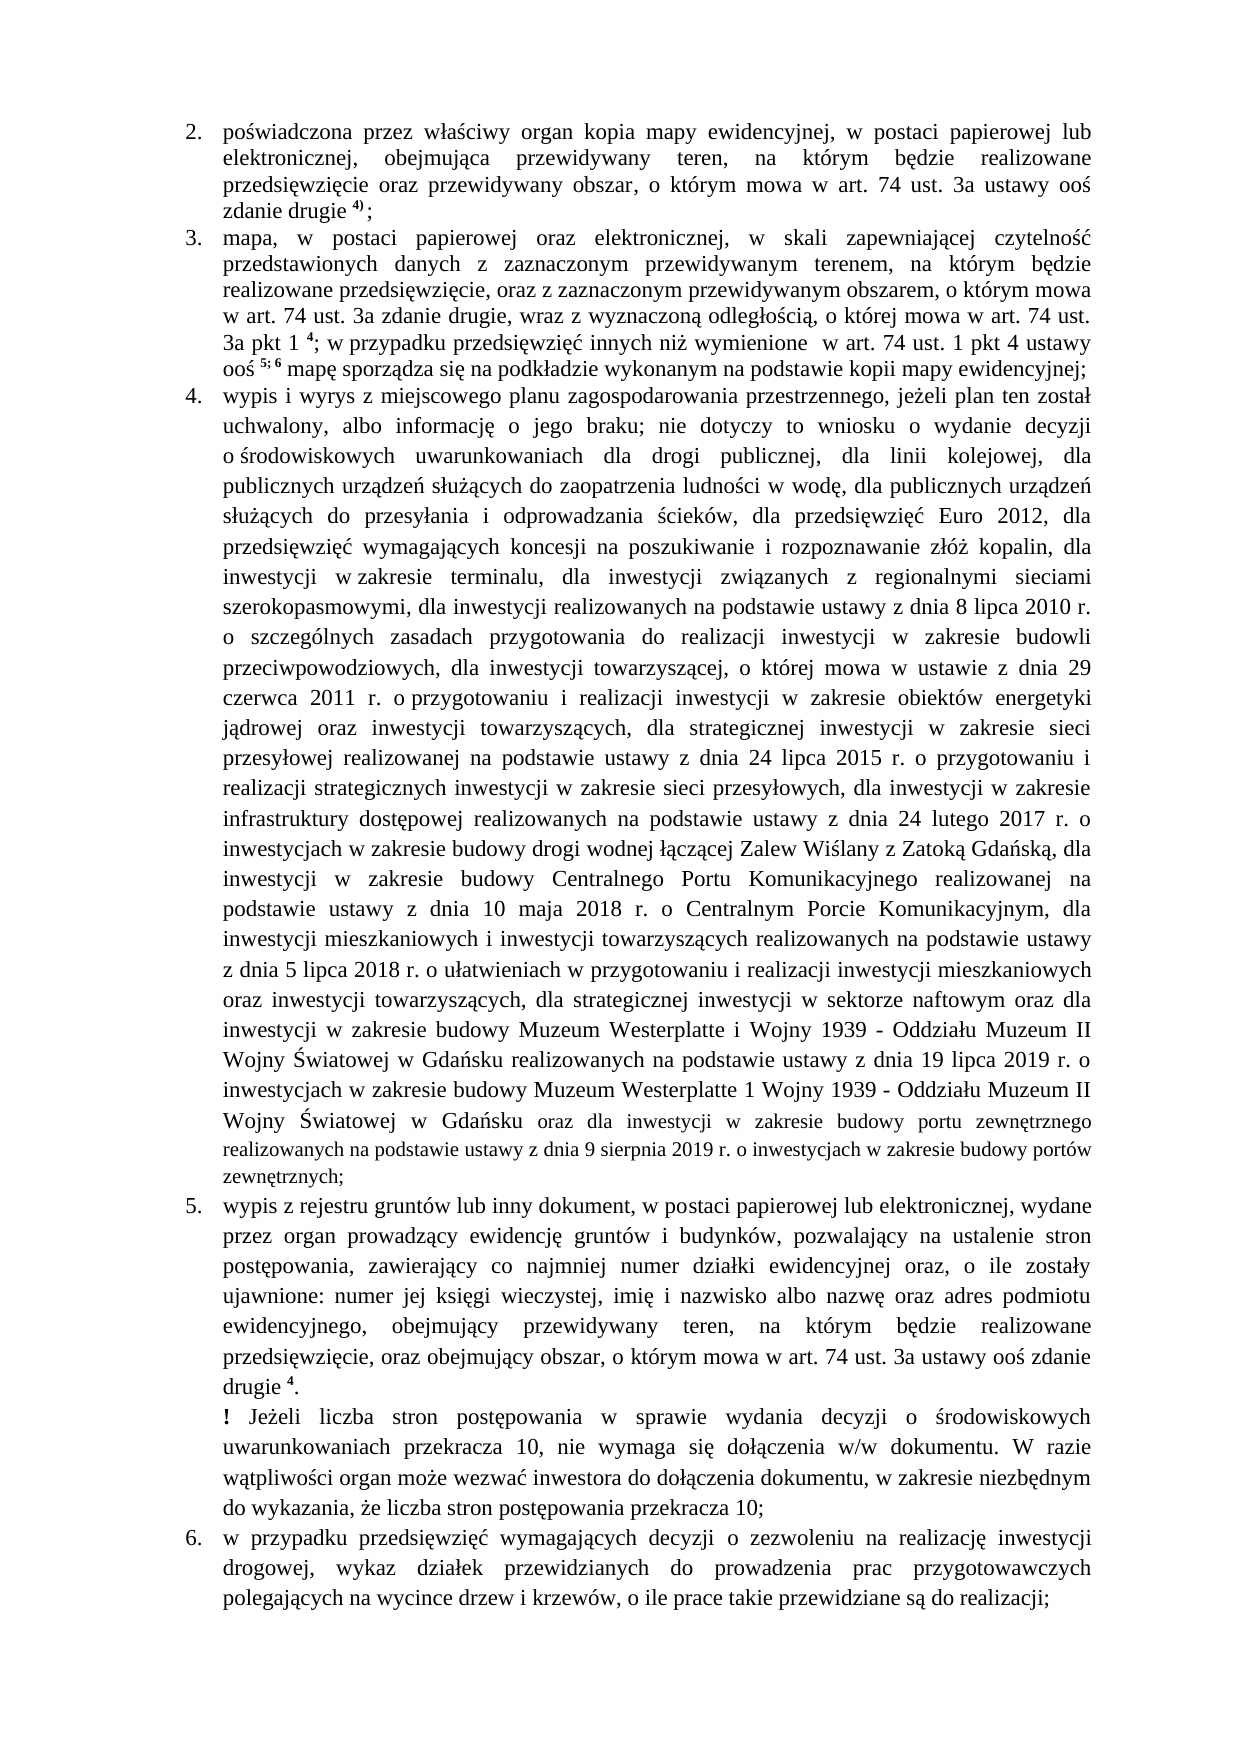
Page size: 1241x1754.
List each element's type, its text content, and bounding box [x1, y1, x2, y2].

list ! Jeżeli liczba stron postępowania w sprawie wydania decyzji o środowiskowych uwarunkowaniach przekracza 10, nie wymaga się dołączenia w/w dokumentu. W razie wątpliwości organ może wezwać inwestora do dołączenia dokumentu, w zakresie niezbędnym do wykazania, że liczba stron postępowania przekracza 10; [223, 1403, 1093, 1520]
list poświadczona przez właściwy organ kopia mapy ewidencyjnej, w postaci papierowej lub elektronicznej, obejmująca przewidywany teren, na którym będzie realizowane przedsięwzięcie oraz przewidywany obszar, o którym mowa w art. 74 ust. 3a ustawy ooś zdanie drugie 4) ; [185, 118, 1093, 223]
list w przypadku przedsięwzięć wymagających decyzji o zezwoleniu na realizację inwestycji drogowej, wykaz działek przewidzianych do prowadzenia prac przygotowawczych polegających na wycince drzew i krzewów, o ile prace takie przewidziane są do realizacji; [185, 1524, 1093, 1611]
list wypis z rejestru gruntów lub inny dokument, w postaci papierowej lub elektronicznej, wydane przez organ prowadzący ewidencję gruntów i budynków, pozwalający na ustalenie stron postępowania, zawierający co najmniej numer działki ewidencyjnej oraz, o ile zostały ujawnione: numer jej księgi wieczystej, imię i nazwisko albo nazwę oraz adres podmiotu ewidencyjnego, obejmujący przewidywany teren, na którym będzie realizowane przedsięwzięcie, oraz obejmujący obszar, o którym mowa w art. 74 ust. 3a ustawy ooś zdanie drugie 4. [185, 1192, 1093, 1399]
list wypis i wyrys z miejscowego planu zagospodarowania przestrzennego, jeżeli plan ten został uchwalony, albo informację o jego braku; nie dotyczy to wniosku o wydanie decyzji o środowiskowych uwarunkowaniach dla drogi publicznej, dla linii kolejowej, dla publicznych urządzeń służących do zaopatrzenia ludności w wodę, dla publicznych urządzeń służących do przesyłania i odprowadzania ścieków, dla przedsięwzięć Euro 2012, dla przedsięwzięć wymagających koncesji na poszukiwanie i rozpoznawanie złóż kopalin, dla inwestycji w zakresie terminalu, dla inwestycji związanych z regionalnymi sieciami szerokopasmowymi, dla inwestycji realizowanych na podstawie ustawy z dnia 8 lipca 2010 r. o szczególnych zasadach przygotowania do realizacji inwestycji w zakresie budowli przeciwpowodziowych, dla inwestycji towarzyszącej, o której mowa w ustawie z dnia 29 czerwca 2011 r. o przygotowaniu i realizacji inwestycji w zakresie obiektów energetyki jądrowej oraz inwestycji towarzyszących, dla strategicznej inwestycji w zakresie sieci przesyłowej realizowanej na podstawie ustawy z dnia 24 lipca 2015 r. o przygotowaniu i realizacji strategicznych inwestycji w zakresie sieci przesyłowych, dla inwestycji w zakresie infrastruktury dostępowej realizowanych na podstawie ustawy z dnia 24 lutego 2017 r. o inwestycjach w zakresie budowy drogi wodnej łączącej Zalew Wiślany z Zatoką Gdańską, dla inwestycji w zakresie budowy Centralnego Portu Komunikacyjnego realizowanej na podstawie ustawy z dnia 10 maja 2018 r. o Centralnym Porcie Komunikacyjnym, dla inwestycji mieszkaniowych i inwestycji towarzyszących realizowanych na podstawie ustawy z dnia 5 lipca 2018 r. o ułatwieniach w przygotowaniu i realizacji inwestycji mieszkaniowych oraz inwestycji towarzyszących, dla strategicznej inwestycji w sektorze naftowym oraz dla inwestycji w zakresie budowy Muzeum Westerplatte i Wojny 1939 - Oddziału Muzeum II Wojny Światowej w Gdańsku realizowanych na podstawie ustawy z dnia 19 lipca 2019 r. o inwestycjach w zakresie budowy Muzeum Westerplatte 1 Wojny 1939 - Oddziału Muzeum II Wojny Światowej w Gdańsku oraz dla inwestycji w zakresie budowy portu zewnętrznego realizowanych na podstawie ustawy z dnia 9 sierpnia 2019 r. o inwestycjach w zakresie budowy portów zewnętrznych; [185, 382, 1093, 1188]
list mapa, w postaci papierowej oraz elektronicznej, w skali zapewniającej czytelność przedstawionych danych z zaznaczonym przewidywanym terenem, na którym będzie realizowane przedsięwzięcie, oraz z zaznaczonym przewidywanym obszarem, o którym mowa w art. 74 ust. 3a zdanie drugie, wraz z wyznaczoną odległością, o której mowa w art. 74 ust. 3a pkt 1 4; w przypadku przedsięwzięć innych niż wymienione w art. 74 ust. 1 pkt 4 ustawy ooś 5; 6 mapę sporządza się na podkładzie wykonanym na podstawie kopii mapy ewidencyjnej; [185, 223, 1093, 382]
